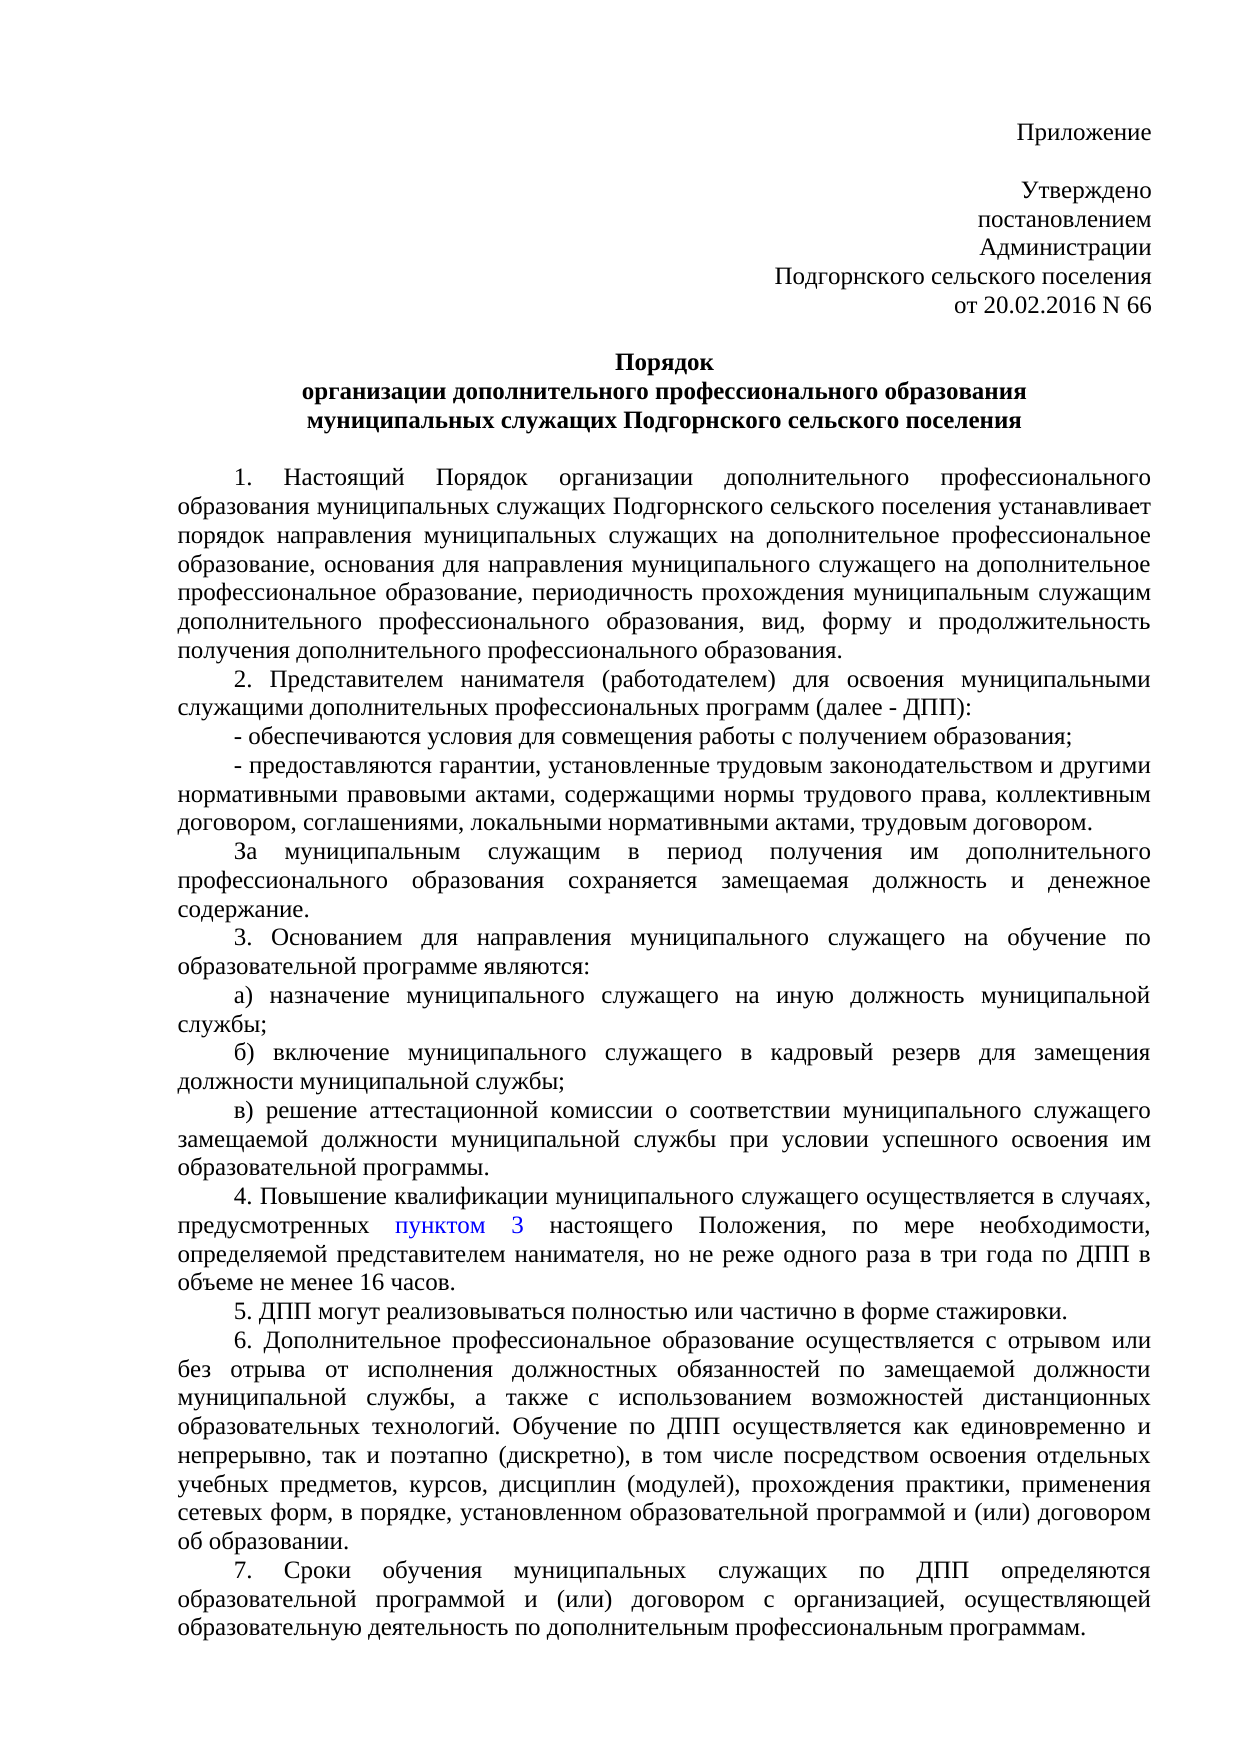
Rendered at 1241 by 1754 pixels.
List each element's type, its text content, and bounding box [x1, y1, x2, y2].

text Приложение [177, 117, 1152, 146]
text а) назначение муниципального служащего на иную должность муниципальной службы; [177, 980, 1152, 1037]
text 5. ДПП могут реализовываться полностью или частично в форме стажировки. [177, 1296, 1152, 1325]
text 7. Сроки обучения муниципальных служащих по ДПП определяются образовательной программой и (или) договором с организацией, осуществляющей образовательную деятельность по дополнительным профессиональным программам. [177, 1555, 1152, 1641]
text Администрации [177, 232, 1152, 261]
text Подгорнского сельского поселения [177, 261, 1152, 290]
text б) включение муниципального служащего в кадровый резерв для замещения должности муниципальной службы; [177, 1037, 1152, 1095]
text 2. Представителем нанимателя (работодателем) для освоения муниципальными служащими дополнительных профессиональных программ (далее - ДПП): [177, 664, 1152, 721]
text - обеспечиваются условия для совмещения работы с получением образования; [177, 721, 1152, 750]
text 3. Основанием для направления муниципального служащего на обучение по образовательной программе являются: [177, 922, 1152, 980]
title организации дополнительного профессионального образования [177, 376, 1152, 405]
text Утверждено [177, 175, 1152, 204]
text За муниципальным служащим в период получения им дополнительного профессионального образования сохраняется замещаемая должность и денежное содержание. [177, 836, 1152, 922]
title Порядок [177, 347, 1152, 376]
text 1. Настоящий Порядок организации дополнительного профессионального образования муниципальных служащих Подгорнского сельского поселения устанавливает порядок направления муниципальных служащих на дополнительное профессиональное образование, основания для направления муниципального служащего на дополнительное профессиональное образование, периодичность прохождения муниципальным служащим дополнительного профессионального образования, вид, форму и продолжительность получения дополнительного профессионального образования. [177, 462, 1152, 664]
title муниципальных служащих Подгорнского сельского поселения [177, 405, 1152, 434]
text 4. Повышение квалификации муниципального служащего осуществляется в случаях, предусмотренных пунктом 3 настоящего Положения, по мере необходимости, определяемой представителем нанимателя, но не реже одного раза в три года по ДПП в объеме не менее 16 часов. [177, 1181, 1152, 1296]
text - предоставляются гарантии, установленные трудовым законодательством и другими нормативными правовыми актами, содержащими нормы трудового права, коллективным договором, соглашениями, локальными нормативными актами, трудовым договором. [177, 750, 1152, 836]
text от 20.02.2016 N 66 [177, 290, 1152, 319]
text в) решение аттестационной комиссии о соответствии муниципального служащего замещаемой должности муниципальной службы при условии успешного освоения им образовательной программы. [177, 1095, 1152, 1181]
text постановлением [177, 204, 1152, 232]
text 6. Дополнительное профессиональное образование осуществляется с отрывом или без отрыва от исполнения должностных обязанностей по замещаемой должности муниципальной службы, а также с использованием возможностей дистанционных образовательных технологий. Обучение по ДПП осуществляется как единовременно и непрерывно, так и поэтапно (дискретно), в том числе посредством освоения отдельных учебных предметов, курсов, дисциплин (модулей), прохождения практики, применения сетевых форм, в порядке, установленном образовательной программой и (или) договором об образовании. [177, 1325, 1152, 1555]
